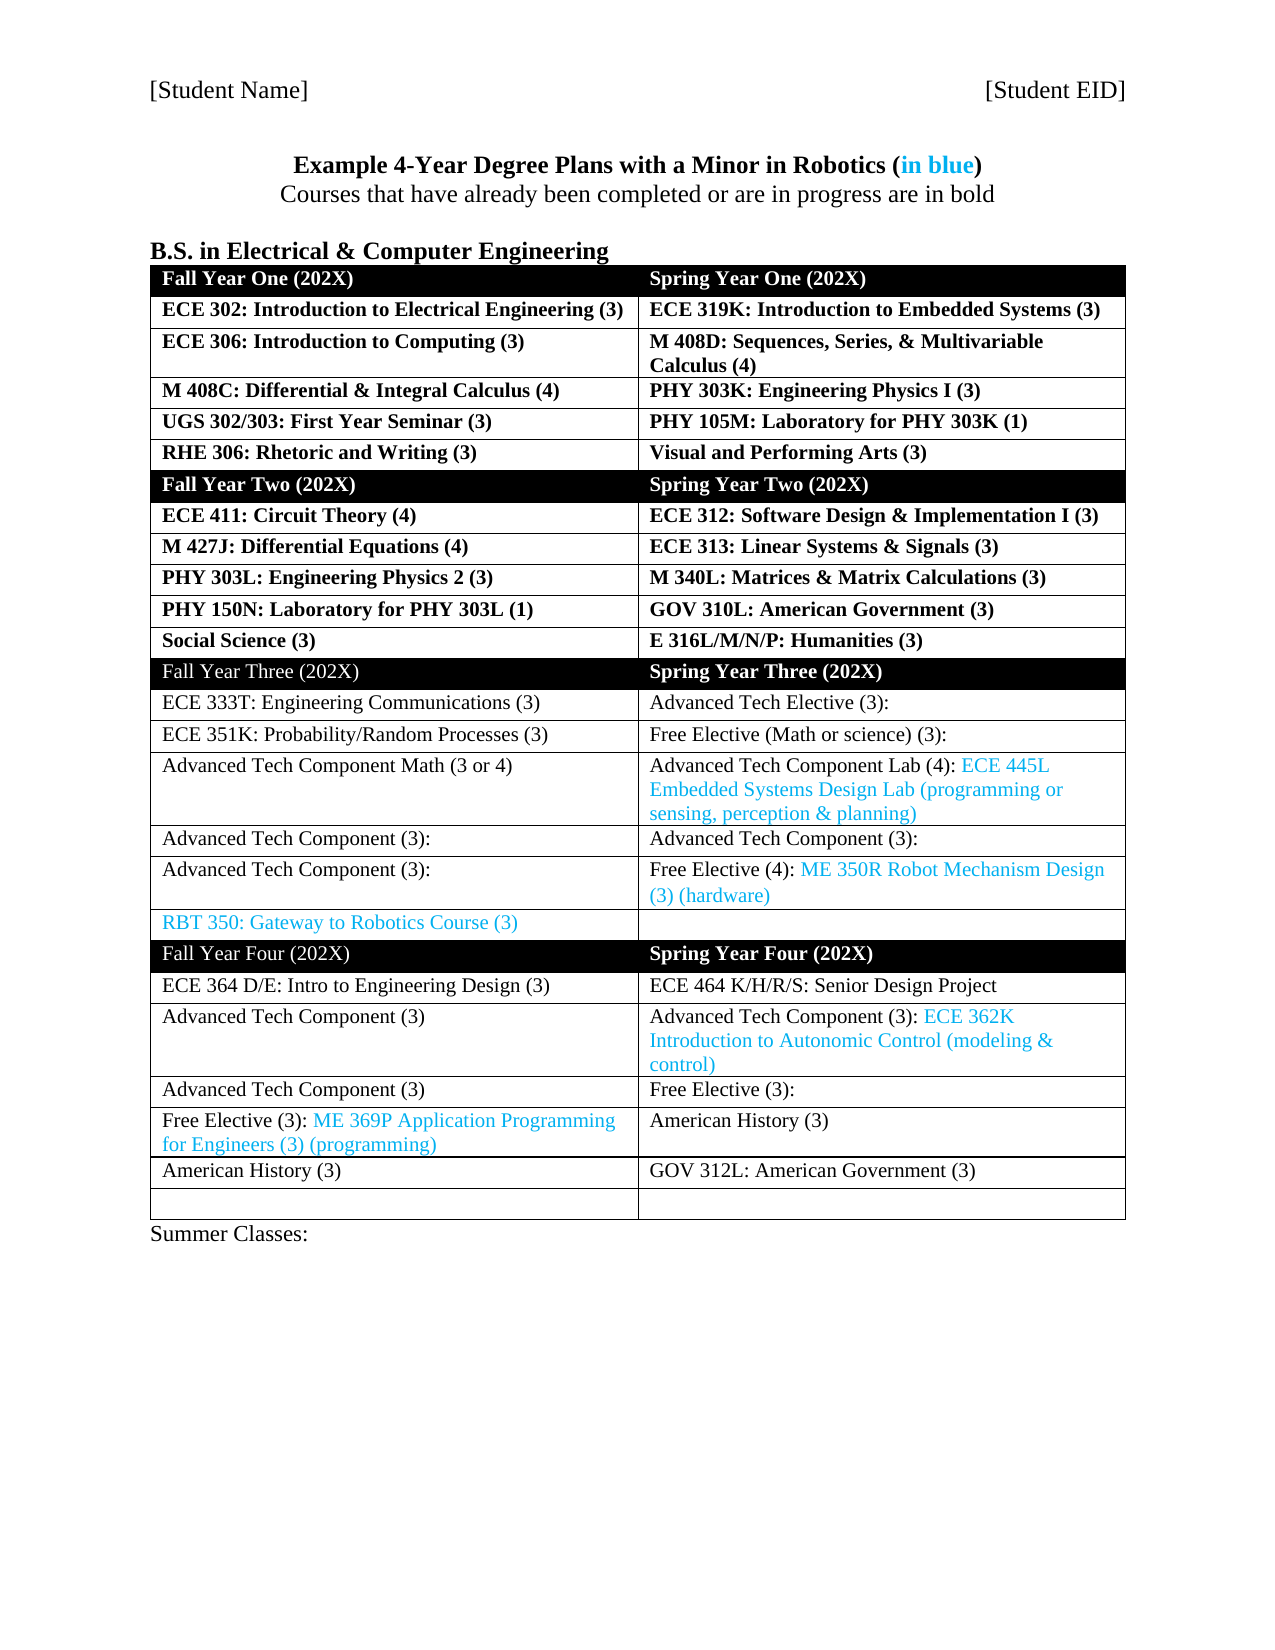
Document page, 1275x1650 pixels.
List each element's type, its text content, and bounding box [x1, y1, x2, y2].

table_cell M 340L: Matrices & Matrix Calculations (3) [639, 565, 1125, 595]
table_cell GOV 310L: American Government (3) [639, 596, 1125, 627]
table_cell PHY 150N: Laboratory for PHY 303L (1) [151, 596, 638, 627]
text Summer Classes: [150, 1220, 1125, 1246]
table_cell ECE 333T: Engineering Communications (3) [151, 690, 638, 720]
table_cell ECE 319K: Introduction to Embedded Systems (3) [639, 297, 1125, 327]
table_cell Free Elective (3): ME 369P Application Programming for Engineers (3) (programming) [151, 1108, 638, 1156]
table_cell [151, 1189, 638, 1219]
text B.S. in Electrical & Computer Engineering [150, 236, 1125, 265]
table_cell RHE 306: Rhetoric and Writing (3) [151, 440, 638, 470]
table_cell PHY 105M: Laboratory for PHY 303K (1) [639, 409, 1125, 439]
text Example 4-Year Degree Plans with a Minor in Robotics (in blue) [150, 150, 1125, 179]
table_cell Free Elective (Math or science) (3): [639, 721, 1125, 752]
table_cell American History (3) [639, 1108, 1125, 1156]
table_cell Free Elective (4): ME 350R Robot Mechanism Design (3) (hardware) [639, 857, 1125, 909]
table_header Spring Year One (202X) [639, 266, 1125, 296]
table_cell Fall Year Three (202X) [151, 659, 638, 689]
table_cell ECE 351K: Probability/Random Processes (3) [151, 721, 638, 752]
table_cell Social Science (3) [151, 628, 638, 658]
table_cell Advanced Tech Component (3): [639, 826, 1125, 856]
table_cell ECE 302: Introduction to Electrical Engineering (3) [151, 297, 638, 327]
table_cell [639, 1189, 1125, 1219]
table_cell ECE 411: Circuit Theory (4) [151, 503, 638, 533]
table_cell ECE 364 D/E: Intro to Engineering Design (3) [151, 973, 638, 1003]
table_cell American History (3) [151, 1158, 638, 1188]
table_cell Free Elective (3): [639, 1077, 1125, 1107]
table_cell Advanced Tech Component (3) [151, 1004, 638, 1076]
table_cell ECE 313: Linear Systems & Signals (3) [639, 534, 1125, 564]
table_cell M 408D: Sequences, Series, & Multivariable Calculus (4) [639, 329, 1125, 377]
table_cell Advanced Tech Component (3) [151, 1077, 638, 1107]
table_cell M 408C: Differential & Integral Calculus (4) [151, 378, 638, 408]
table_cell E 316L/M/N/P: Humanities (3) [639, 628, 1125, 658]
table_cell PHY 303K: Engineering Physics I (3) [639, 378, 1125, 408]
table_cell Visual and Performing Arts (3) [639, 440, 1125, 470]
table_cell ECE 306: Introduction to Computing (3) [151, 329, 638, 377]
table_cell M 427J: Differential Equations (4) [151, 534, 638, 564]
table_cell Advanced Tech Component Lab (4): ECE 445L Embedded Systems Design Lab (programming or sensing, perception & planning) [639, 753, 1125, 825]
table_cell Advanced Tech Component (3): ECE 362K Introduction to Autonomic Control (modeling & control) [639, 1004, 1125, 1076]
table_cell Fall Year Two (202X) [151, 471, 638, 502]
table_cell Advanced Tech Component (3): [151, 826, 638, 856]
table_cell ECE 312: Software Design & Implementation I (3) [639, 503, 1125, 533]
table_cell Advanced Tech Component Math (3 or 4) [151, 753, 638, 825]
table_cell PHY 303L: Engineering Physics 2 (3) [151, 565, 638, 595]
table_cell GOV 312L: American Government (3) [639, 1158, 1125, 1188]
table_cell [639, 910, 1125, 940]
table_cell RBT 350: Gateway to Robotics Course (3) [151, 910, 638, 940]
text Courses that have already been completed or are in progress are in bold [150, 179, 1125, 207]
table_cell Fall Year Four (202X) [151, 941, 638, 972]
table_cell ECE 464 K/H/R/S: Senior Design Project [639, 973, 1125, 1003]
table_cell Advanced Tech Component (3): [151, 857, 638, 909]
table_cell Advanced Tech Elective (3): [639, 690, 1125, 720]
table_cell Spring Year Two (202X) [639, 471, 1125, 502]
table_cell Spring Year Three (202X) [639, 659, 1125, 689]
table_header Fall Year One (202X) [151, 266, 638, 296]
table_cell Spring Year Four (202X) [639, 941, 1125, 972]
table_cell UGS 302/303: First Year Seminar (3) [151, 409, 638, 439]
